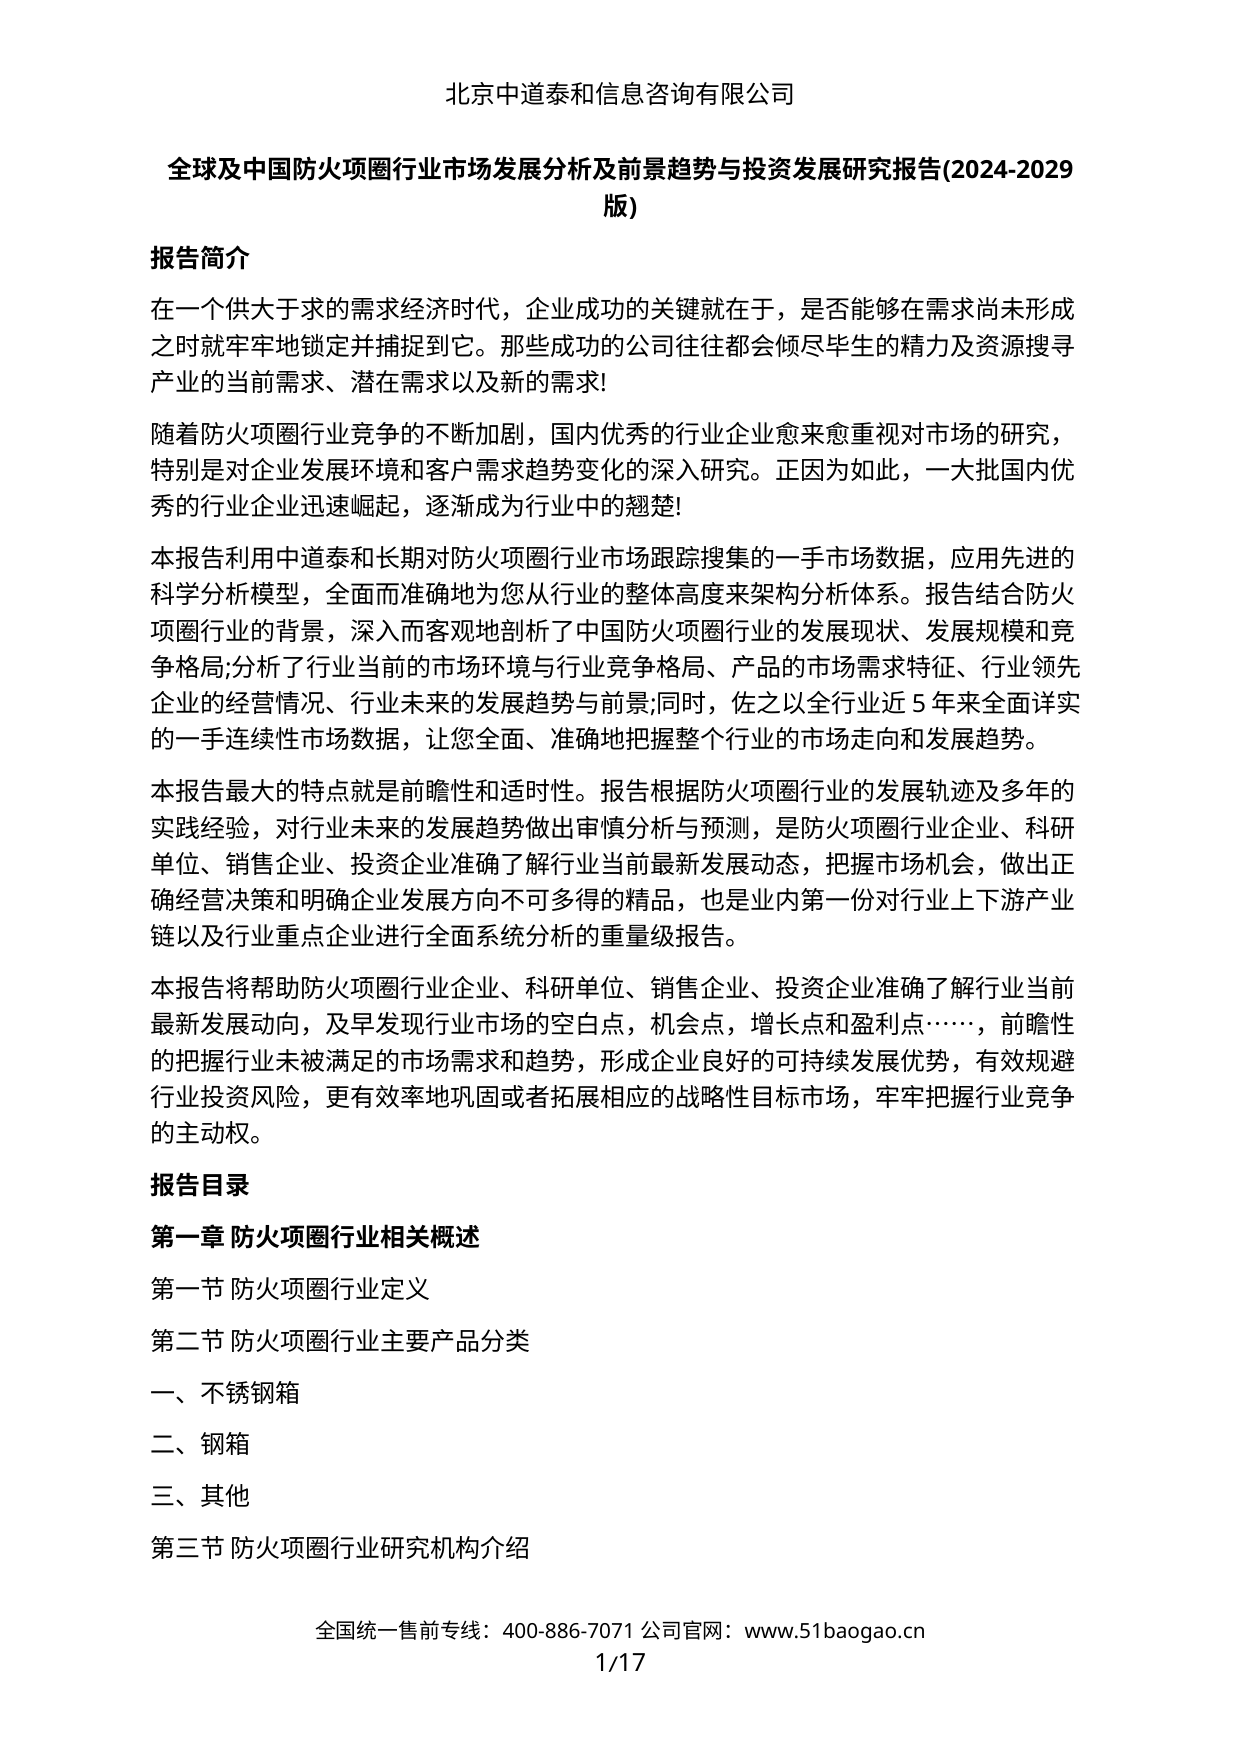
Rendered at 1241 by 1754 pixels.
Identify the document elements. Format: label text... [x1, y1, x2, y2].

text 第三节 防火项圈行业研究机构介绍 [150, 1529, 1090, 1565]
text 报告目录 [150, 1166, 1090, 1202]
text 随着防火项圈行业竞争的不断加剧，国内优秀的行业企业愈来愈重视对市场的研究，特别是对企业发展环境和客户需求趋势变化的深入研究。正因为如此，一大批国内优秀的行业企业迅速崛起，逐渐成为行业中的翘楚! [150, 414, 1090, 523]
text 在一个供大于求的需求经济时代，企业成功的关键就在于，是否能够在需求尚未形成之时就牢牢地锁定并捕捉到它。那些成功的公司往往都会倾尽毕生的精力及资源搜寻产业的当前需求、潜在需求以及新的需求! [150, 290, 1090, 399]
text 全球及中国防火项圈行业市场发展分析及前景趋势与投资发展研究报告(2024-2029版) [150, 150, 1090, 222]
text 报告简介 [150, 238, 1090, 274]
text 一、不锈钢箱 [150, 1373, 1090, 1409]
text 本报告利用中道泰和长期对防火项圈行业市场跟踪搜集的一手市场数据，应用先进的科学分析模型，全面而准确地为您从行业的整体高度来架构分析体系。报告结合防火项圈行业的背景，深入而客观地剖析了中国防火项圈行业的发展现状、发展规模和竞争格局;分析了行业当前的市场环境与行业竞争格局、产品的市场需求特征、行业领先企业的经营情况、行业未来的发展趋势与前景;同时，佐之以全行业近5年来全面详实的一手连续性市场数据，让您全面、准确地把握整个行业的市场走向和发展趋势。 [150, 539, 1090, 756]
text 本报告将帮助防火项圈行业企业、科研单位、销售企业、投资企业准确了解行业当前最新发展动向，及早发现行业市场的空白点，机会点，增长点和盈利点……，前瞻性的把握行业未被满足的市场需求和趋势，形成企业良好的可持续发展优势，有效规避行业投资风险，更有效率地巩固或者拓展相应的战略性目标市场，牢牢把握行业竞争的主动权。 [150, 969, 1090, 1150]
text 本报告最大的特点就是前瞻性和适时性。报告根据防火项圈行业的发展轨迹及多年的实践经验，对行业未来的发展趋势做出审慎分析与预测，是防火项圈行业企业、科研单位、销售企业、投资企业准确了解行业当前最新发展动态，把握市场机会，做出正确经营决策和明确企业发展方向不可多得的精品，也是业内第一份对行业上下游产业链以及行业重点企业进行全面系统分析的重量级报告。 [150, 772, 1090, 953]
text 第二节 防火项圈行业主要产品分类 [150, 1321, 1090, 1357]
text 二、钢箱 [150, 1425, 1090, 1461]
text 第一章 防火项圈行业相关概述 [150, 1217, 1090, 1254]
text 第一节 防火项圈行业定义 [150, 1269, 1090, 1306]
text 三、其他 [150, 1477, 1090, 1513]
